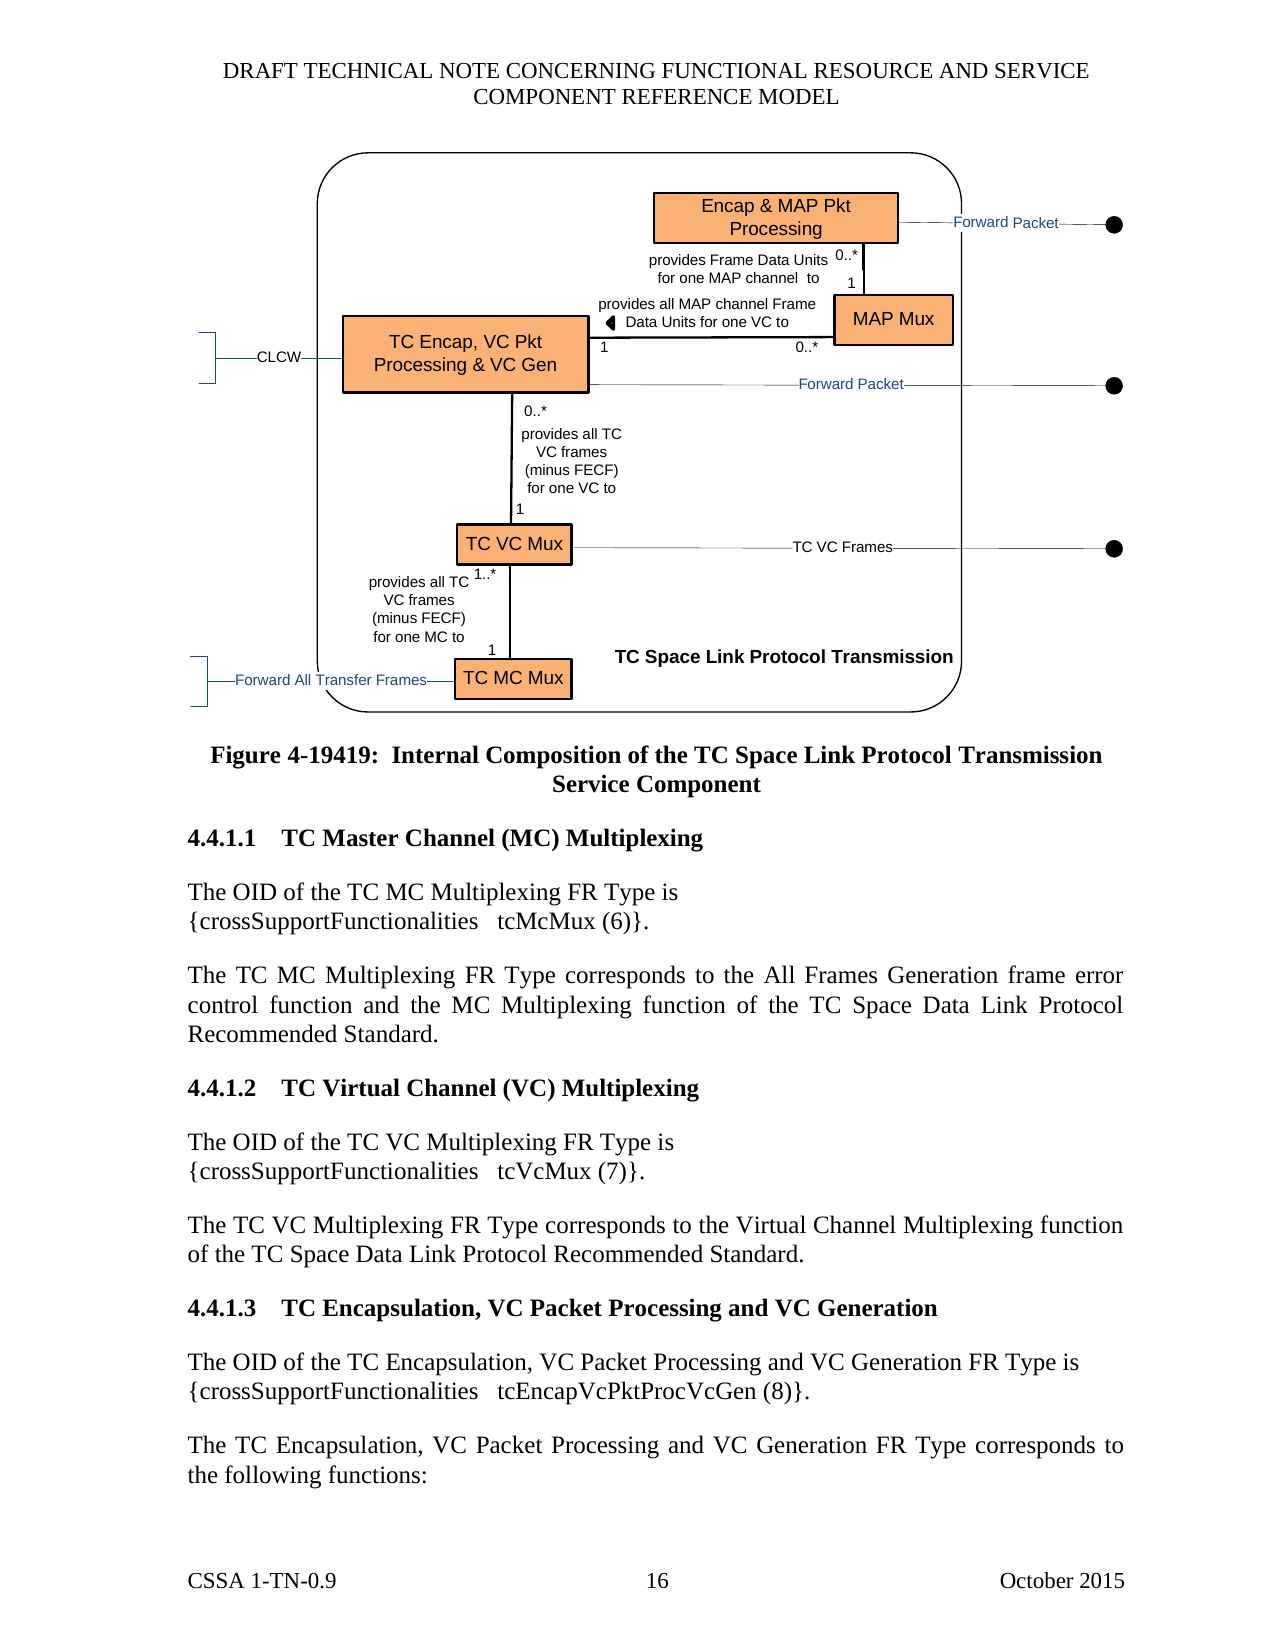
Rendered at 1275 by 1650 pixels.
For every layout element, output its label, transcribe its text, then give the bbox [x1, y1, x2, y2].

subtitle TC Master Channel (MC) Multiplexing [187, 823, 1125, 852]
text The TC VC Multiplexing FR Type corresponds to the Virtual Channel Multiplexing function of the TC Space Data Link Protocol Recommended Standard. [187, 1210, 1125, 1268]
text {crossSupportFunctionalities tcMcMux (6)}. [187, 906, 1125, 935]
text The OID of the TC VC Multiplexing FR Type is [187, 1126, 1125, 1156]
text The TC MC Multiplexing FR Type corresponds to the All Frames Generation frame error control function and the MC Multiplexing function of the TC Space Data Link Protocol Recommended Standard. [187, 960, 1125, 1048]
text The OID of the TC MC Multiplexing FR Type is [187, 877, 1125, 906]
text The OID of the TC Encapsulation, VC Packet Processing and VC Generation FR Type is [187, 1347, 1125, 1376]
text {crossSupportFunctionalities tcEncapVcPktProcVcGen (8)}. [187, 1376, 1125, 1405]
subtitle TC Encapsulation, VC Packet Processing and VC Generation [187, 1293, 1125, 1322]
text {crossSupportFunctionalities tcVcMux (7)}. [187, 1156, 1125, 1185]
text The TC Encapsulation, VC Packet Processing and VC Generation FR Type corresponds to the following functions: [187, 1430, 1125, 1488]
subtitle TC Virtual Channel (VC) Multiplexing [187, 1073, 1125, 1101]
